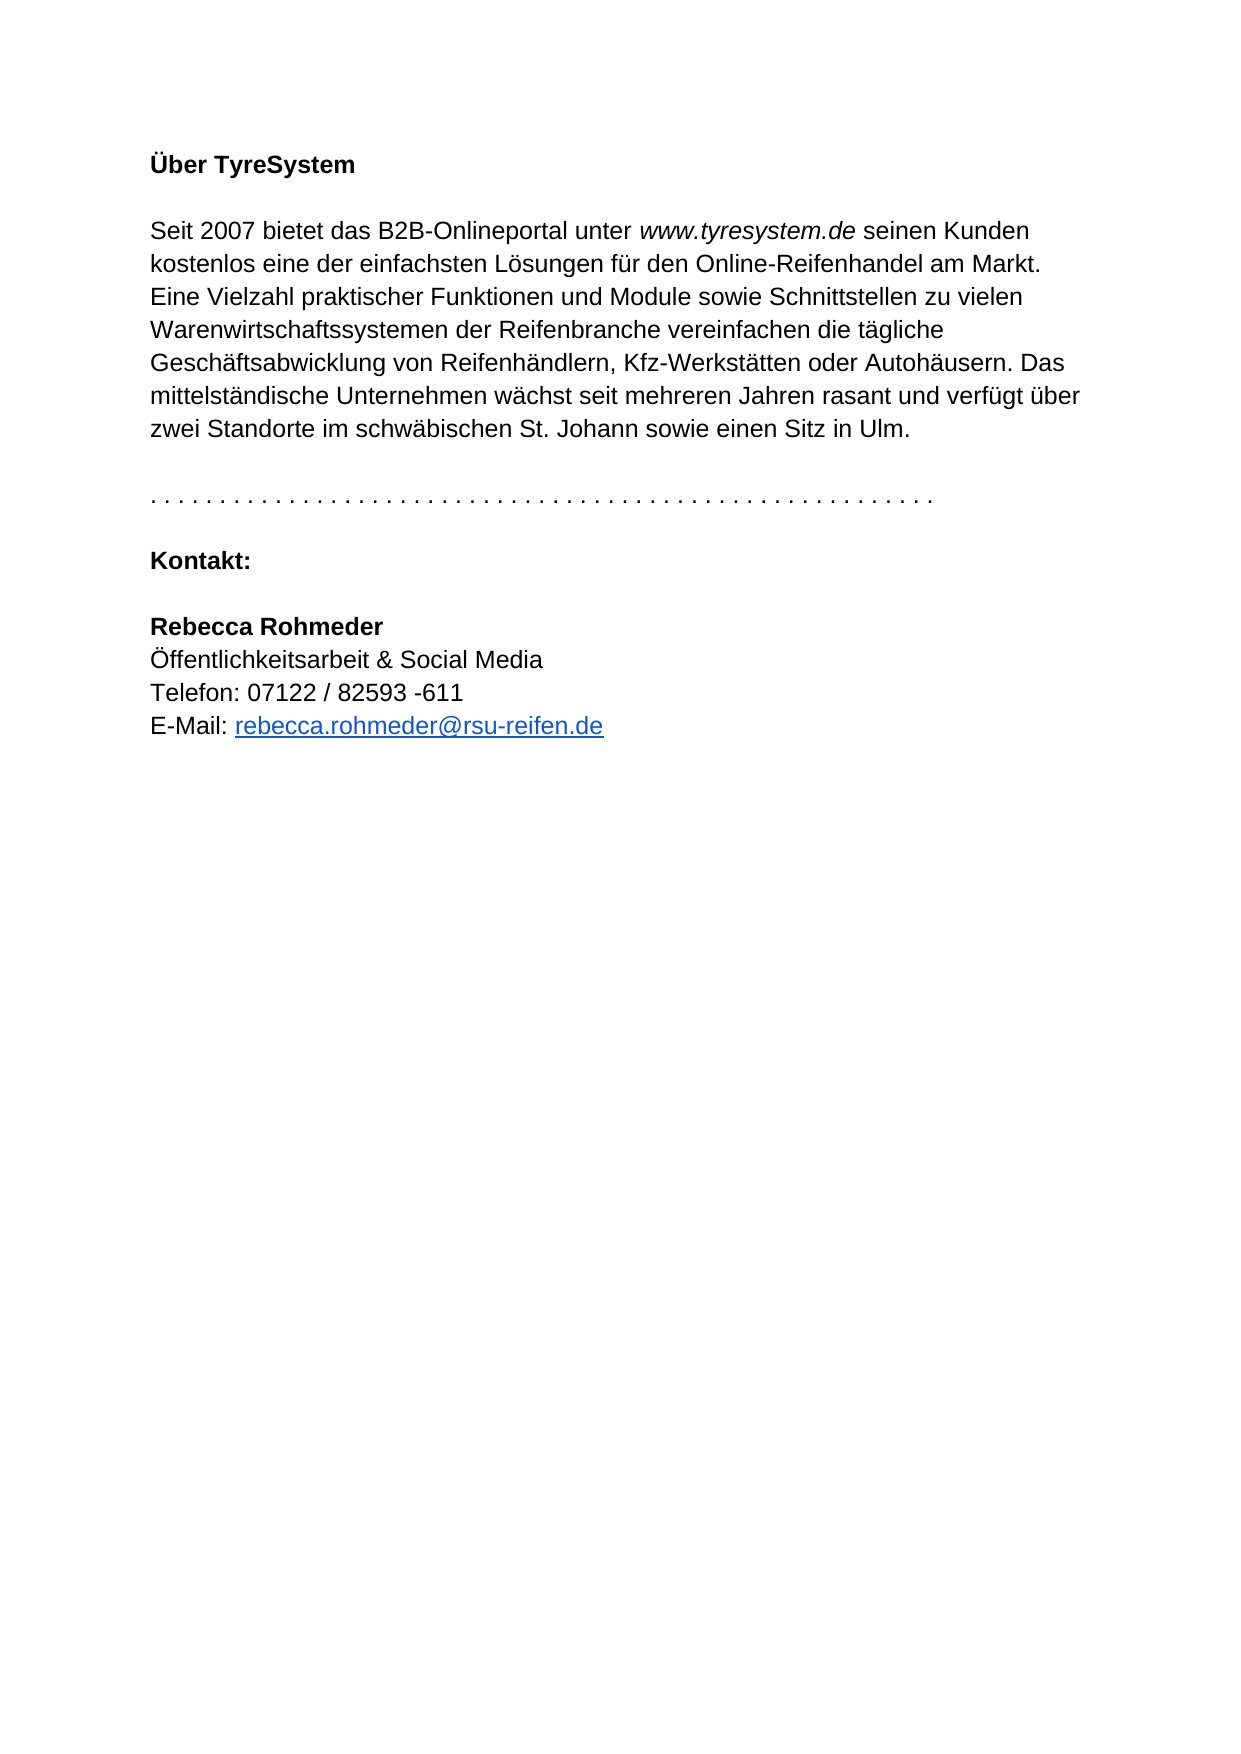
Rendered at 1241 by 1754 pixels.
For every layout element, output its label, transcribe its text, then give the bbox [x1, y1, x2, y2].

text Über TyreSystem [150, 150, 1090, 179]
text E-Mail: rebecca.rohmeder@rsu-reifen.de [150, 711, 1240, 740]
text Telefon: 07122 / 82593 -611 [150, 678, 1240, 707]
text Öffentlichkeitsarbeit & Social Media [150, 645, 1240, 674]
text Rebecca Rohmeder [150, 612, 1240, 641]
text Kontakt: [150, 546, 1090, 575]
text . . . . . . . . . . . . . . . . . . . . . . . . . . . . . . . . . . . . . . . . . . . . . . . . . . . . . . . . . [150, 480, 1090, 509]
text Seit 2007 bietet das B2B-Onlineportal unter www.tyresystem.de seinen Kunden kostenlos eine der einfachsten Lösungen für den Online-Reifenhandel am Markt. Eine Vielzahl praktischer Funktionen und Module sowie Schnittstellen zu vielen Warenwirtschaftssystemen der Reifenbranche vereinfachen die tägliche Geschäftsabwicklung von Reifenhändlern, Kfz-Werkstätten oder Autohäusern. Das mittelständische Unternehmen wächst seit mehreren Jahren rasant und verfügt über zwei Standorte im schwäbischen St. Johann sowie einen Sitz in Ulm. [150, 216, 1090, 443]
